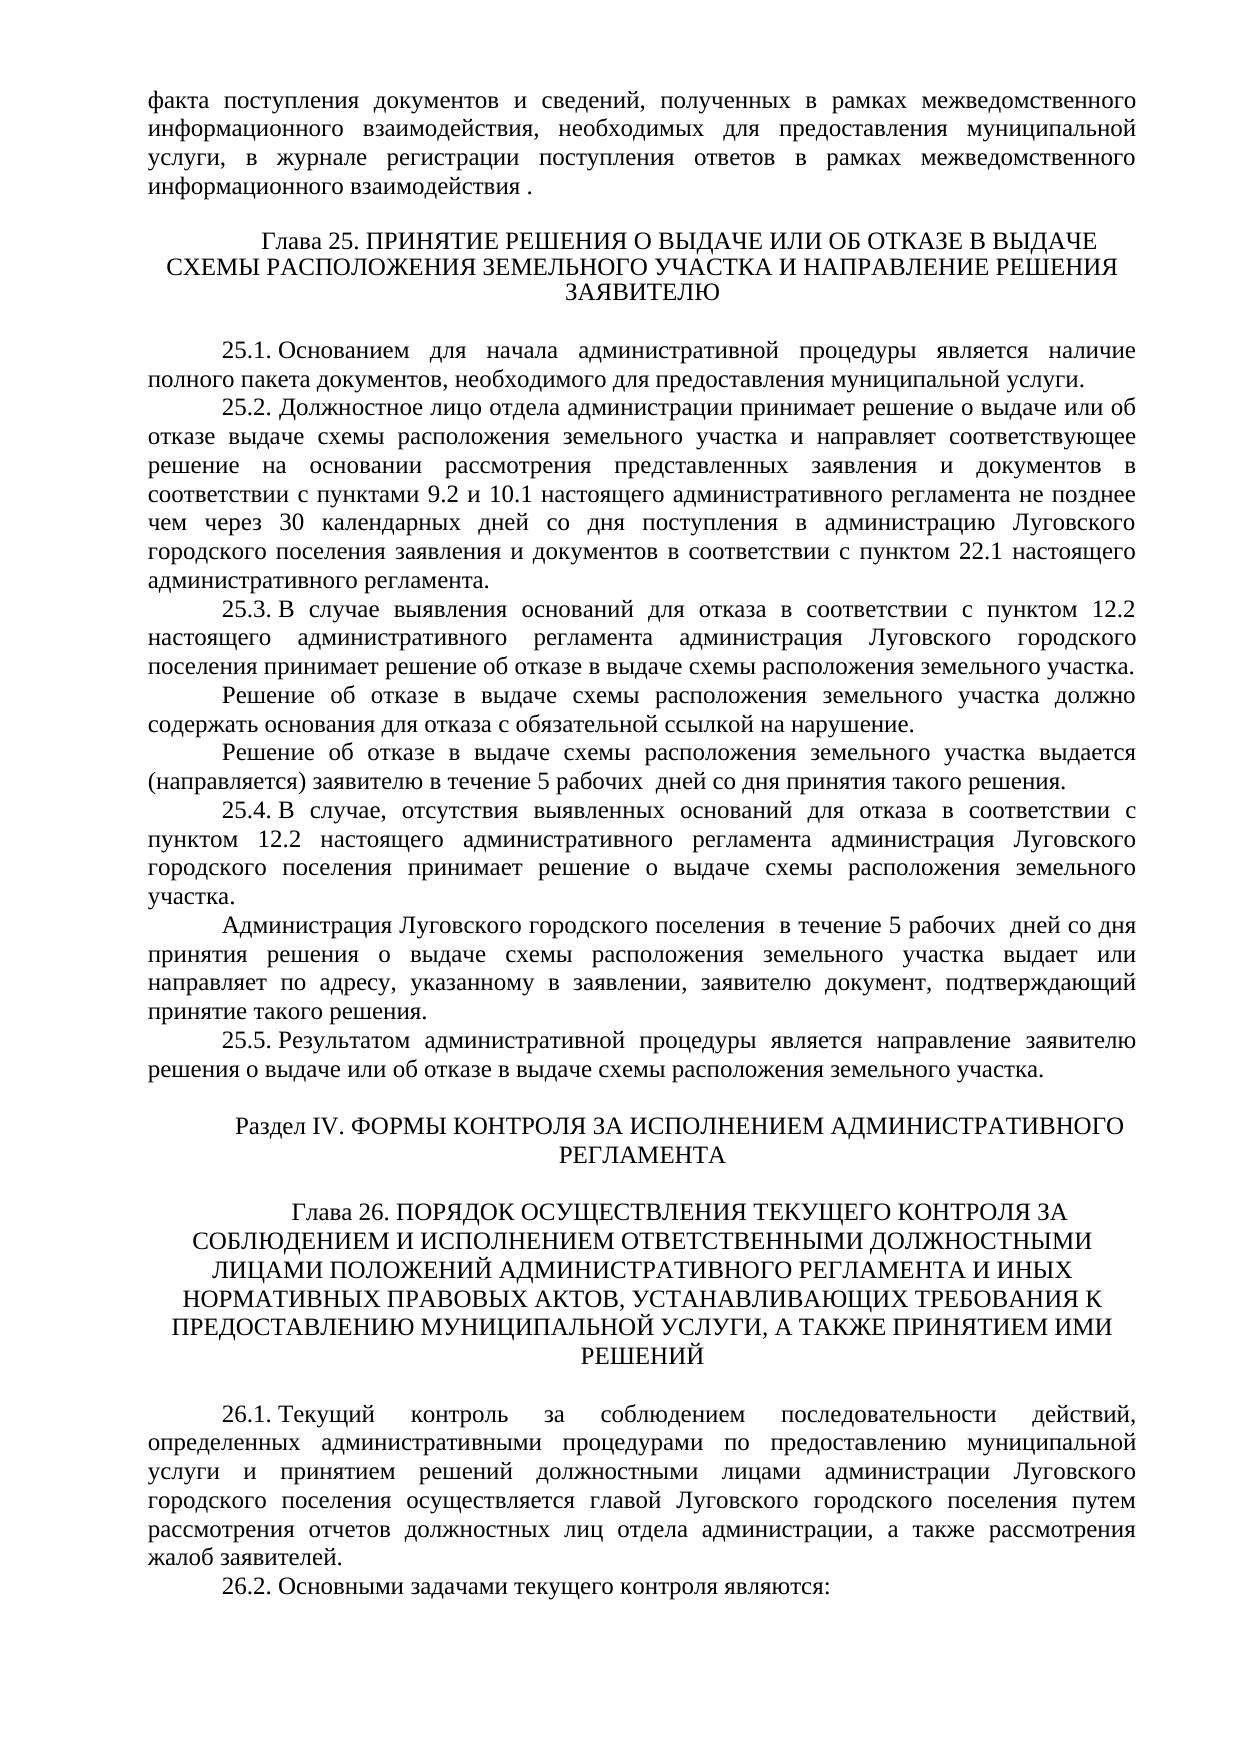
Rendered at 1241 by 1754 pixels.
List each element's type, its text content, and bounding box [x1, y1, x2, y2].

text Глава 25. ПРИНЯТИЕ РЕШЕНИЯ О ВЫДАЧЕ ИЛИ ОБ ОТКАЗЕ В ВЫДАЧЕ СХЕМЫ РАСПОЛОЖЕНИЯ ЗЕМЕЛЬНОГО УЧАСТКА И НАПРАВЛЕНИЕ РЕШЕНИЯ ЗАЯВИТЕЛЮ [148, 228, 1137, 306]
text Глава 26. ПОРЯДОК ОСУЩЕСТВЛЕНИЯ ТЕКУЩЕГО КОНТРОЛЯ ЗА СОБЛЮДЕНИЕМ И ИСПОЛНЕНИЕМ ОТВЕТСТВЕННЫМИ ДОЛЖНОСТНЫМИ ЛИЦАМИ ПОЛОЖЕНИЙ АДМИНИСТРАТИВНОГО РЕГЛАМЕНТА И ИНЫХ НОРМАТИВНЫХ ПРАВОВЫХ АКТОВ, УСТАНАВЛИВАЮЩИХ ТРЕБОВАНИЯ К ПРЕДОСТАВЛЕНИЮ МУНИЦИПАЛЬНОЙ УСЛУГИ, А ТАКЖЕ ПРИНЯТИЕМ ИМИ РЕШЕНИЙ [148, 1197, 1137, 1370]
text 25.5. Результатом административной процедуры является направление заявителю решения о выдаче или об отказе в выдаче схемы расположения земельного участка. [148, 1025, 1137, 1082]
text Решение об отказе в выдаче схемы расположения земельного участка должно содержать основания для отказа с обязательной ссылкой на нарушение. [148, 680, 1137, 737]
text 25.4. В случае, отсутствия выявленных оснований для отказа в соответствии с пунктом 12.2 настоящего административного регламента администрация Луговского городского поселения принимает решение о выдаче схемы расположения земельного участка. [148, 795, 1137, 910]
text Администрация Луговского городского поселения в течение 5 рабочих дней со дня принятия решения о выдаче схемы расположения земельного участка выдает или направляет по адресу, указанному в заявлении, заявителю документ, подтверждающий принятие такого решения. [148, 910, 1137, 1025]
text 26.2. Основными задачами текущего контроля являются: [148, 1571, 1137, 1600]
text 25.2. Должностное лицо отдела администрации принимает решение о выдаче или об отказе выдаче схемы расположения земельного участка и направляет соответствующее решение на основании рассмотрения представленных заявления и документов в соответствии с пунктами 9.2 и 10.1 настоящего административного регламента не позднее чем через 30 календарных дней со дня поступления в администрацию Луговского городского поселения заявления и документов в соответствии с пунктом 22.1 настоящего административного регламента. [148, 392, 1137, 594]
text 26.1. Текущий контроль за соблюдением последовательности действий, определенных административными процедурами по предоставлению муниципальной услуги и принятием решений должностными лицами администрации Луговского городского поселения осуществляется главой Луговского городского поселения путем рассмотрения отчетов должностных лиц отдела администрации, а также рассмотрения жалоб заявителей. [148, 1399, 1137, 1571]
text Решение об отказе в выдаче схемы расположения земельного участка выдается (направляется) заявителю в течение 5 рабочих дней со дня принятия такого решения. [148, 737, 1137, 795]
text Раздел IV. ФОРМЫ КОНТРОЛЯ ЗА ИСПОЛНЕНИЕМ АДМИНИСТРАТИВНОГО РЕГЛАМЕНТА [148, 1111, 1137, 1169]
text 25.1. Основанием для начала административной процедуры является наличие полного пакета документов, необходимого для предоставления муниципальной услуги. [148, 335, 1137, 392]
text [148, 85, 1137, 200]
text 25.3. В случае выявления оснований для отказа в соответствии с пунктом 12.2 настоящего административного регламента администрация Луговского городского поселения принимает решение об отказе в выдаче схемы расположения земельного участка. [148, 594, 1137, 680]
